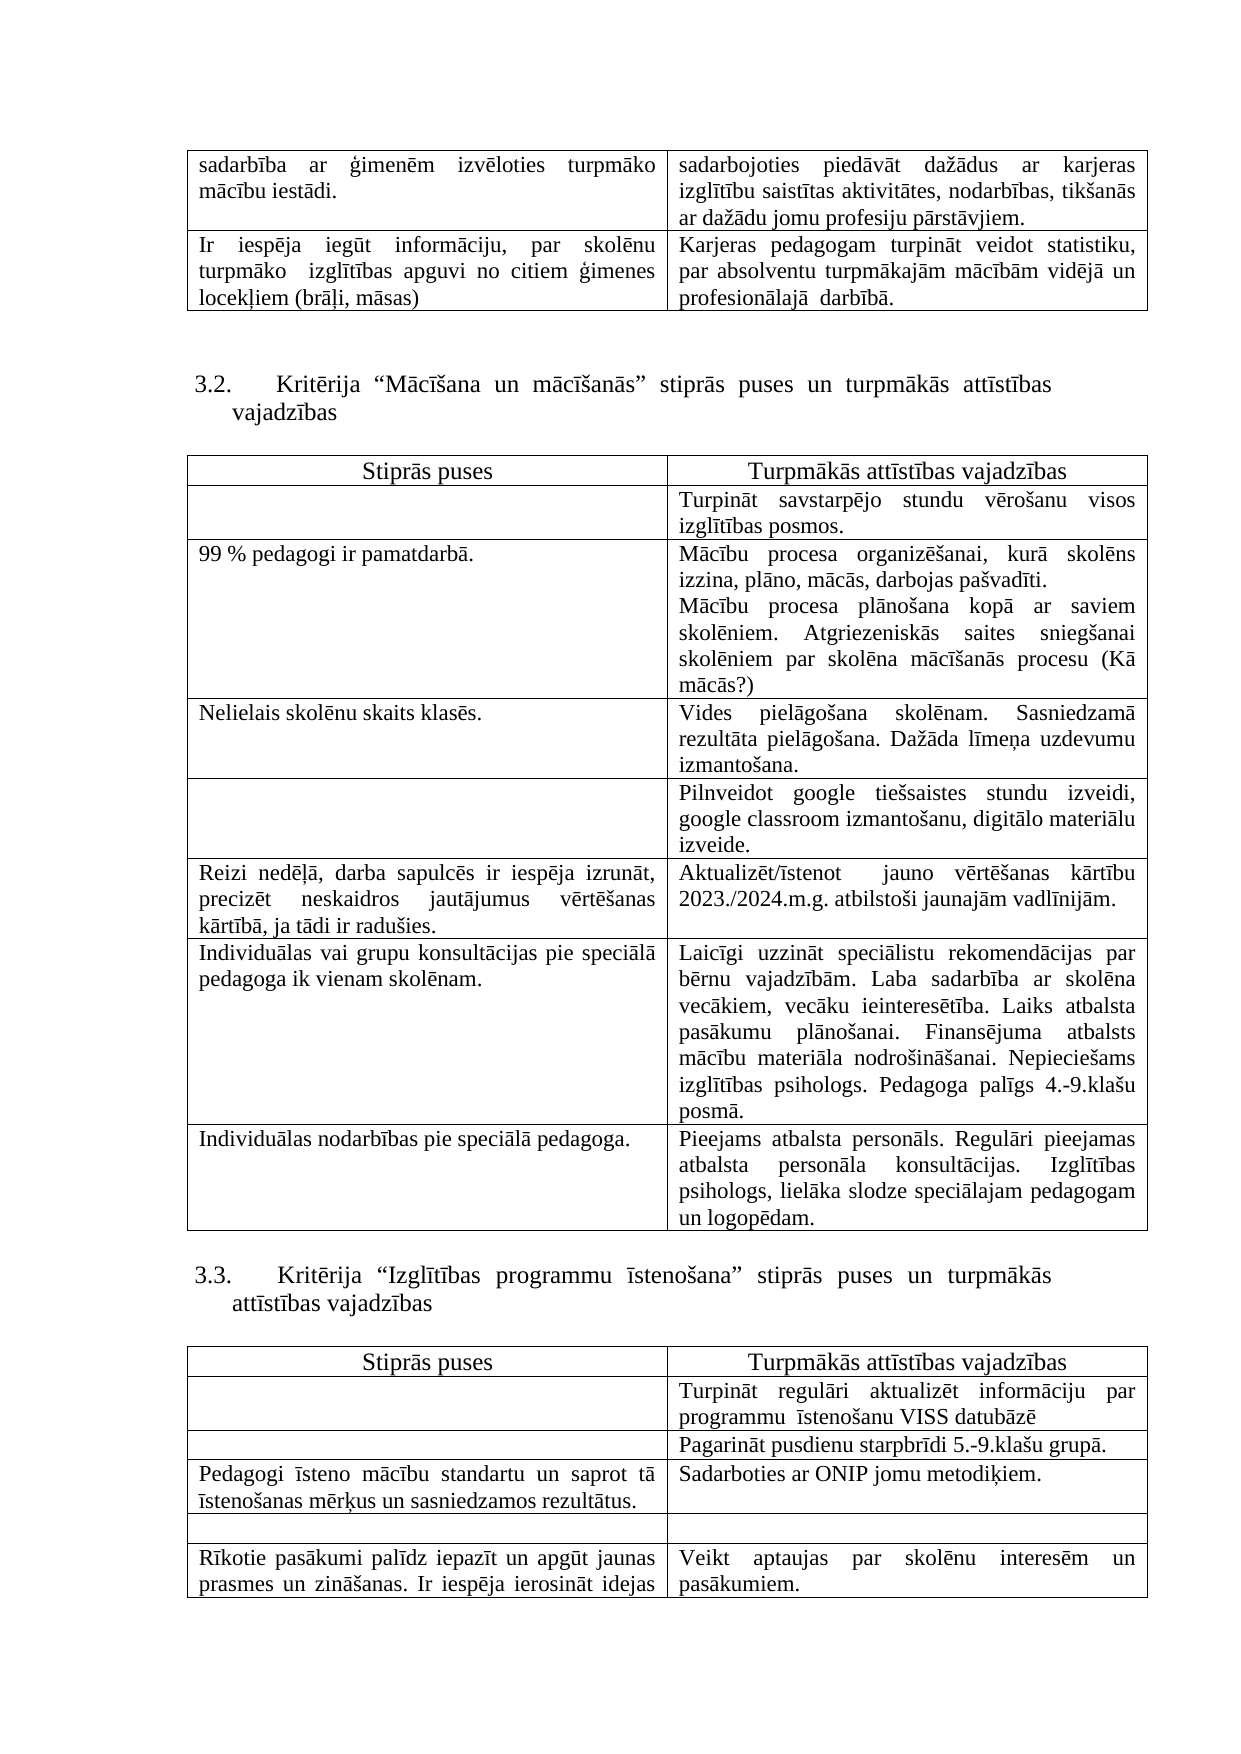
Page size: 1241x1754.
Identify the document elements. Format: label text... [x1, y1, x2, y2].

table_cell Pieejams atbalsta personāls. Regulāri pieejamas atbalsta personāla konsultācijas. Izglītības psihologs, lielāka slodze speciālajam pedagogam un logopēdam. [668, 1125, 1147, 1230]
table_cell Aktualizēt/īstenot jauno vērtēšanas kārtību 2023./2024.m.g. atbilstoši jaunajām vadlīnijām. [668, 859, 1147, 938]
table_cell Pilnveidot google tiešsaistes stundu izveidi, google classroom izmantošanu, digitālo materiālu izveide. [668, 779, 1147, 858]
table_cell Vides pielāgošana skolēnam. Sasniedzamā rezultāta pielāgošana. Dažāda līmeņa uzdevumu izmantošana. [668, 699, 1147, 778]
table_cell [188, 1431, 667, 1459]
table_cell Laicīgi uzzināt speciālistu rekomendācijas par bērnu vajadzībām. Laba sadarbība ar skolēna vecākiem, vecāku ieinteresētība. Laiks atbalsta pasākumu plānošanai. Finansējuma atbalsts mācību materiāla nodrošināšanai. Nepieciešams izglītības psihologs. Pedagoga palīgs 4.-9.klašu posmā. [668, 939, 1147, 1123]
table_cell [188, 151, 667, 230]
table_cell Pedagogi īsteno mācību standartu un saprot tā īstenošanas mērķus un sasniedzamos rezultātus. [188, 1460, 667, 1513]
table_cell Mācību procesa organizēšanai, kurā skolēns izzina, plāno, mācās, darbojas pašvadīti. Mācību procesa plānošana kopā ar saviem skolēniem. Atgriezeniskās saites sniegšanai skolēniem par skolēna mācīšanās procesu (Kā mācās?) [668, 540, 1147, 698]
table_cell Individuālas nodarbības pie speciālā pedagoga. [188, 1125, 667, 1230]
table_cell Individuālas vai grupu konsultācijas pie speciālā pedagoga ik vienam skolēnam. [188, 939, 667, 1123]
table_cell 99 % pedagogi ir pamatdarbā. [188, 540, 667, 698]
table_cell [188, 779, 667, 858]
table_header Stiprās puses [188, 456, 667, 485]
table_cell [188, 1544, 667, 1597]
table_cell Turpināt regulāri aktualizēt informāciju par programmu īstenošanu VISS datubāzē [668, 1377, 1147, 1429]
table_cell Ir iespēja iegūt informāciju, par skolēnu turpmāko izglītības apguvi no citiem ģimenes locekļiem (brāļi, māsas) [188, 231, 667, 310]
table_header Turpmākās attīstības vajadzības [668, 1347, 1147, 1376]
table_cell [188, 486, 667, 538]
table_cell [668, 1544, 1147, 1597]
table_cell [188, 1514, 667, 1543]
table_cell Karjeras pedagogam turpināt veidot statistiku, par absolventu turpmākajām mācībām vidējā un profesionālajā darbībā. [668, 231, 1147, 310]
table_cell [668, 151, 1147, 230]
table_cell Nelielais skolēnu skaits klasēs. [188, 699, 667, 778]
table_header Stiprās puses [188, 1347, 667, 1376]
table_cell Pagarināt pusdienu starpbrīdi 5.-9.klašu grupā. [668, 1431, 1147, 1459]
table_cell Sadarboties ar ONIP jomu metodiķiem. [668, 1460, 1147, 1513]
table_cell Reizi nedēļā, darba sapulcēs ir iespēja izrunāt, precizēt neskaidros jautājumus vērtēšanas kārtībā, ja tādi ir radušies. [188, 859, 667, 938]
table_cell [668, 1514, 1147, 1543]
table_header Turpmākās attīstības vajadzības [668, 456, 1147, 485]
list Kritērija “Mācīšana un mācīšanās” stiprās puses un turpmākās attīstības vajadzības [194, 369, 1053, 426]
table_cell [188, 1377, 667, 1429]
table_cell Turpināt savstarpējo stundu vērošanu visos izglītības posmos. [668, 486, 1147, 538]
list Kritērija “Izglītības programmu īstenošana” stiprās puses un turpmākās attīstības vajadzības [194, 1260, 1053, 1317]
